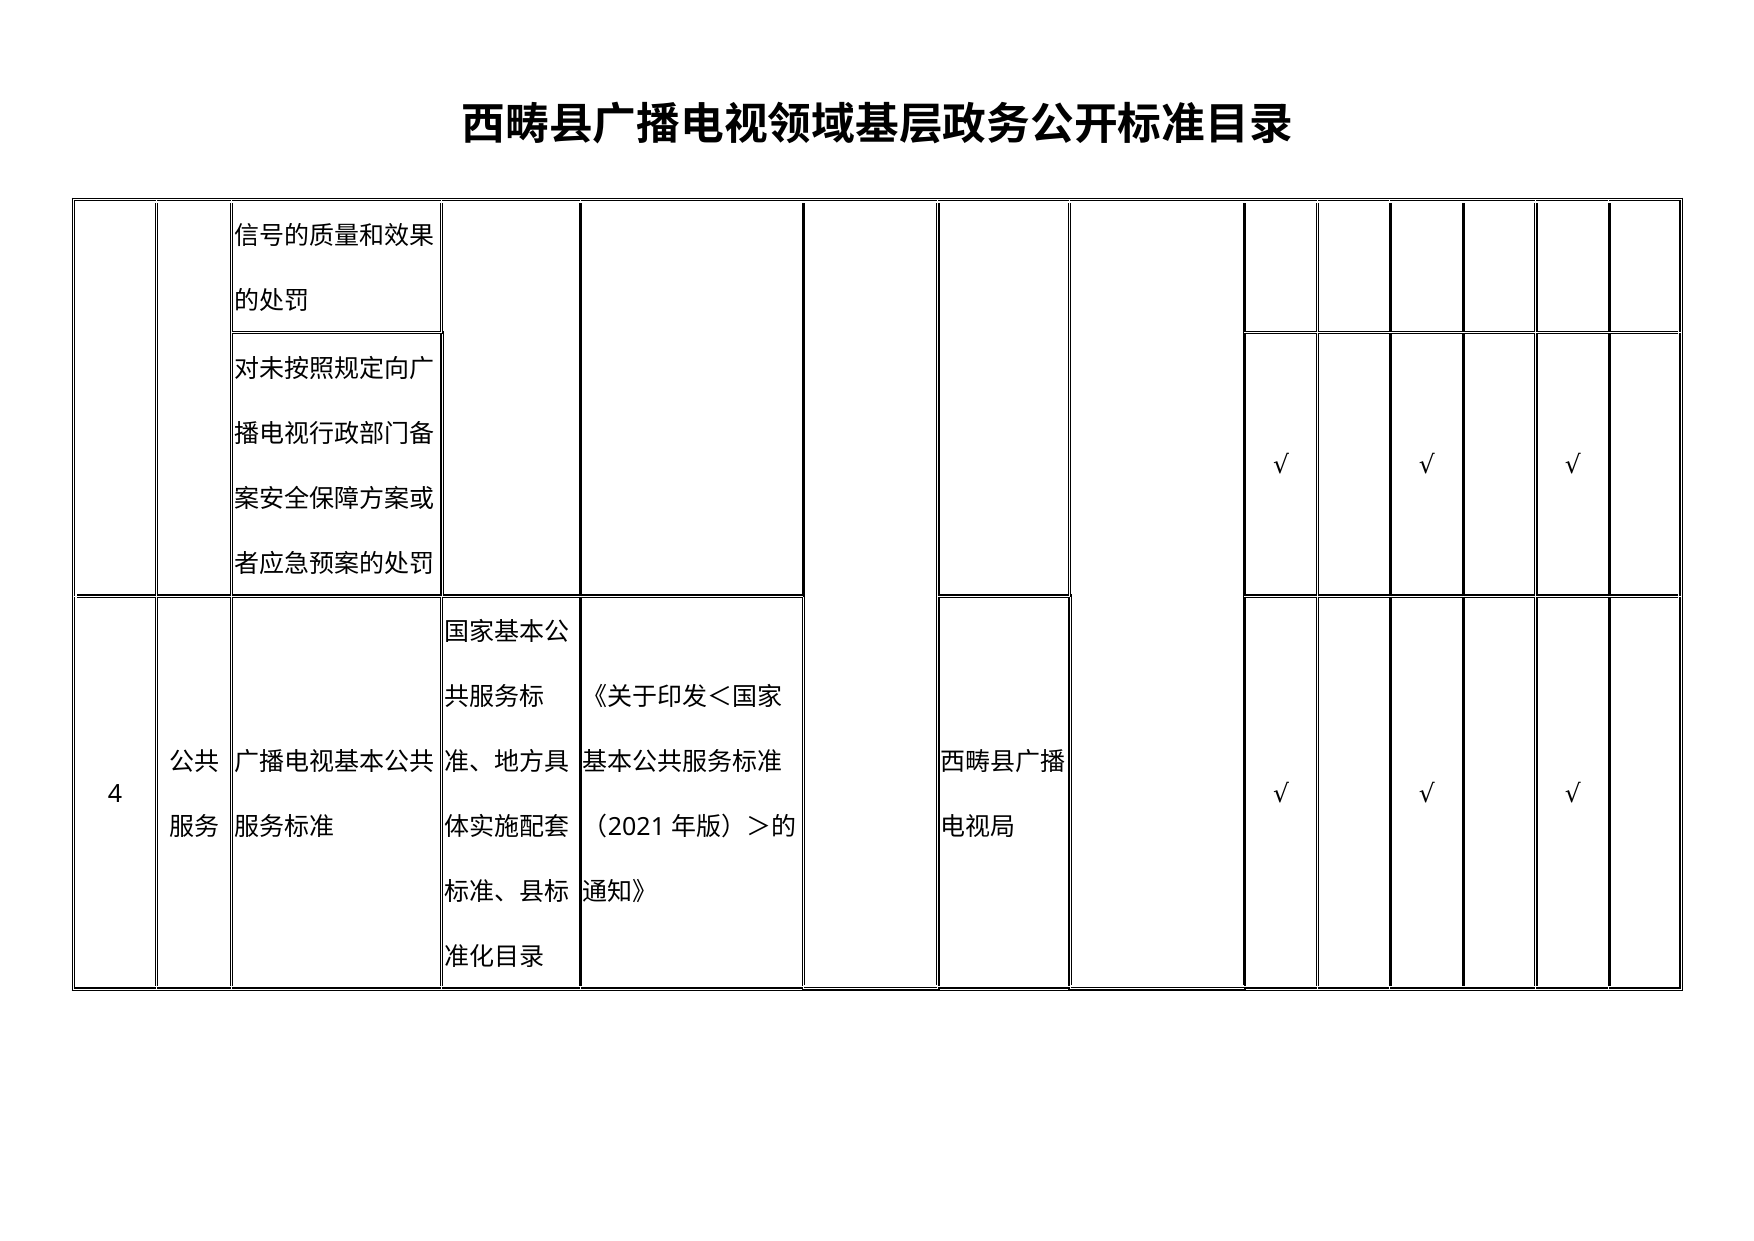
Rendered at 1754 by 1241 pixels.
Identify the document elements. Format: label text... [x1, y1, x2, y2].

table_cell √ [1392, 334, 1462, 594]
table_cell [1318, 598, 1390, 987]
table_cell [1609, 594, 1680, 987]
table_cell √ [1246, 334, 1316, 594]
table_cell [232, 201, 442, 331]
table_cell [1319, 334, 1389, 594]
table_cell 国家基本公共服务标准、地方具体实施配套标准、县标准化目录 [442, 598, 580, 987]
table_cell √ [1536, 199, 1609, 331]
table_cell 《关于印发＜国家基本公共服务标准（2021 年版）＞的通知》 [580, 598, 803, 987]
table_cell 公共服务 [157, 598, 232, 987]
table_cell [1609, 331, 1681, 594]
table_cell √ [1244, 598, 1317, 987]
table_cell 对未按照规定向广播电视行政部门备案安全保障方案或者应急预案的处罚 [233, 334, 440, 594]
table_cell [1318, 199, 1390, 331]
table_cell [1609, 201, 1679, 331]
table_cell √ [1538, 334, 1608, 594]
table_cell √ [1390, 201, 1463, 331]
table_cell [1463, 199, 1536, 331]
table_cell 4 [75, 594, 157, 987]
table_cell [1463, 594, 1536, 987]
table_cell [1465, 334, 1534, 594]
table_cell 西畴县广播电视局 [938, 598, 1070, 987]
table_cell 广播电视基本公共服务标准 [232, 598, 442, 987]
table_cell √ [1536, 598, 1609, 987]
table_cell √ [1390, 598, 1463, 987]
table_cell √ [1244, 201, 1317, 331]
